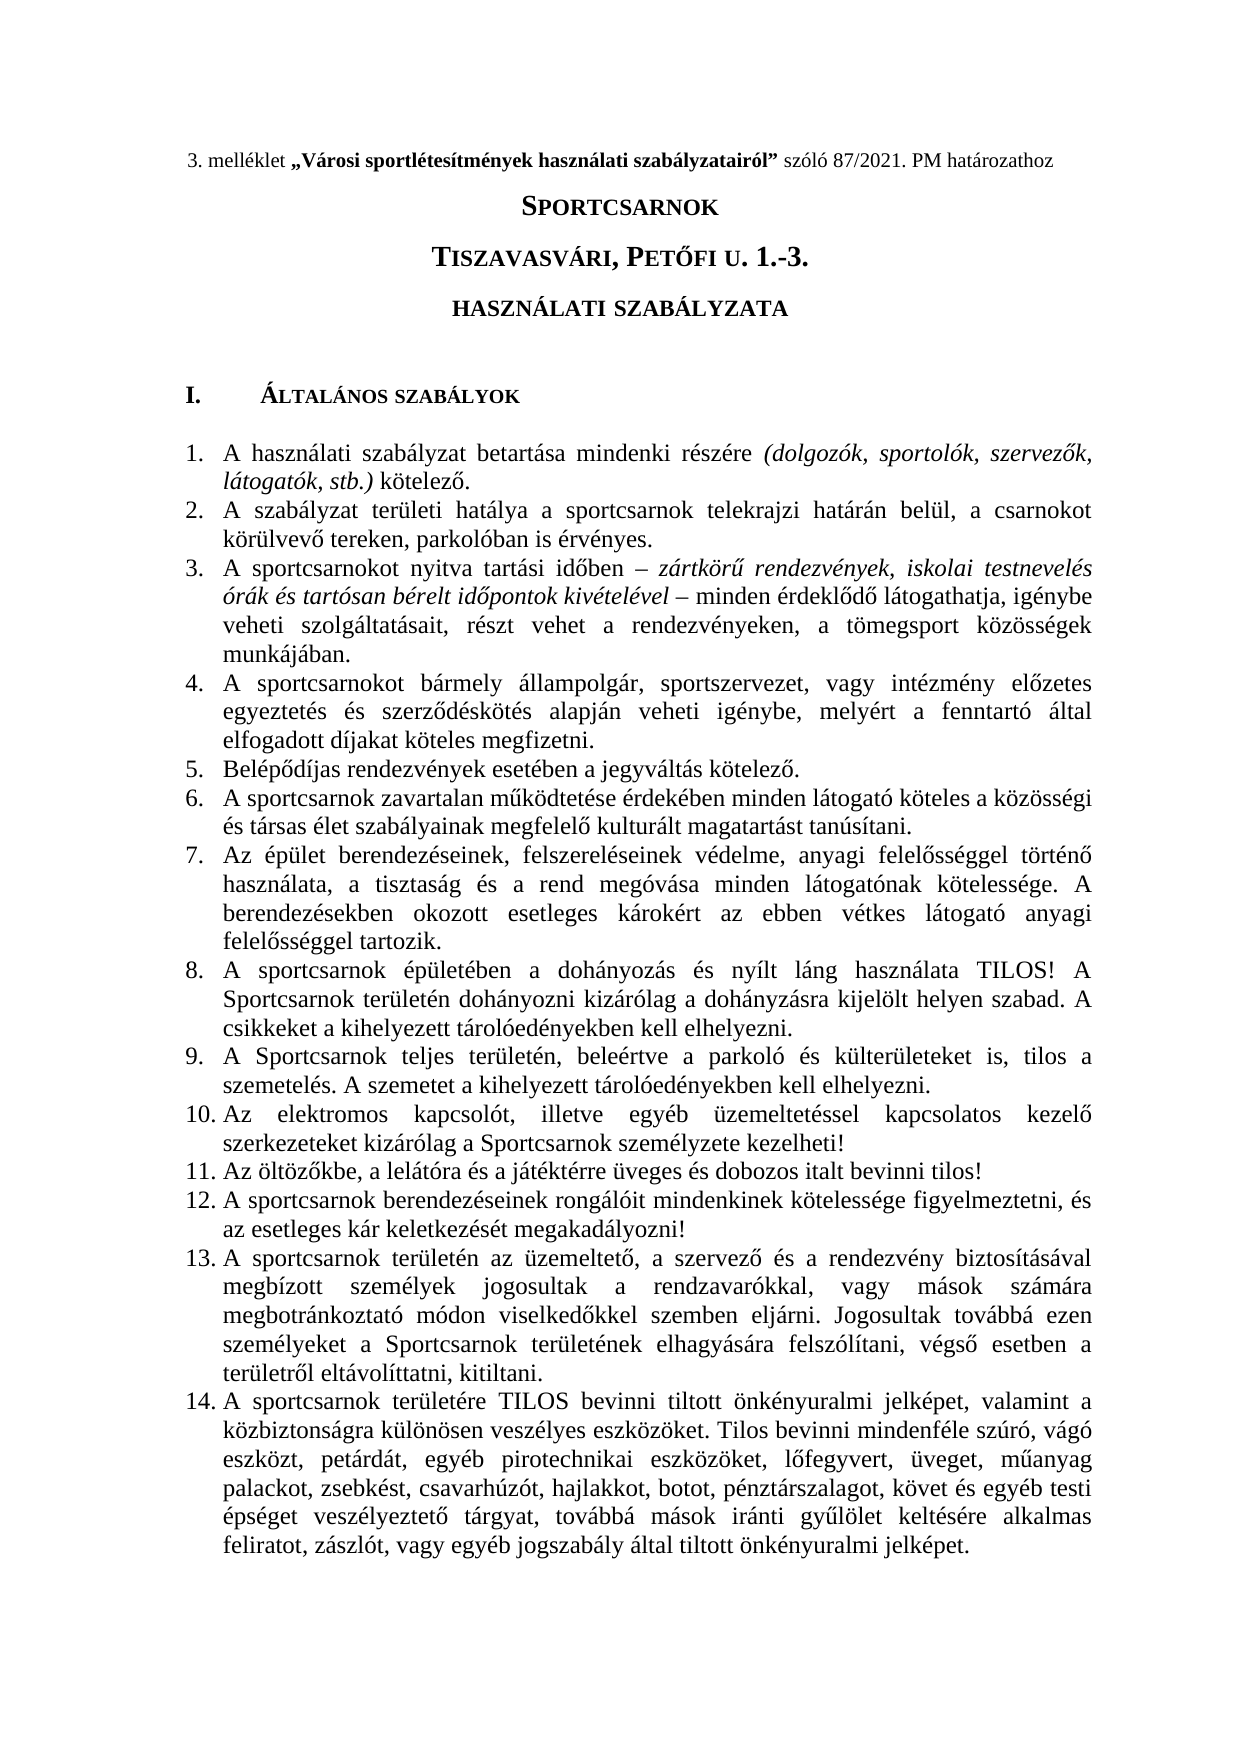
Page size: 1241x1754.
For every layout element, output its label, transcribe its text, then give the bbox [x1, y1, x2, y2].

text használati szabályzata [148, 289, 1093, 323]
text Tiszavasvári, Petőfi u. 1.-3. [148, 239, 1093, 272]
list A szabályzat területi hatálya a sportcsarnok telekrajzi határán belül, a csarnokot körülvevő tereken, parkolóban is érvényes. [185, 495, 1093, 553]
list Az öltözőkbe, a lelátóra és a játéktérre üveges és dobozos italt bevinni tilos! [185, 1156, 1093, 1185]
list Belépődíjas rendezvények esetében a jegyváltás kötelező. [185, 754, 1093, 783]
list Az elektromos kapcsolót, illetve egyéb üzemeltetéssel kapcsolatos kezelő szerkezeteket kizárólag a Sportcsarnok személyzete kezelheti! [185, 1099, 1093, 1156]
list A sportcsarnok berendezéseinek rongálóit mindenkinek kötelessége figyelmeztetni, és az esetleges kár keletkezését megakadályozni! [185, 1185, 1093, 1243]
list A sportcsarnok zavartalan működtetése érdekében minden látogató köteles a közösségi és társas élet szabályainak megfelelő kulturált magatartást tanúsítani. [185, 783, 1093, 840]
list A sportcsarnokot nyitva tartási időben – zártkörű rendezvények, iskolai testnevelés órák és tartósan bérelt időpontok kivételével – minden érdeklődő látogathatja, igénybe veheti szolgáltatásait, részt vehet a rendezvényeken, a tömegsport közösségek munkájában. [185, 553, 1093, 668]
list A Sportcsarnok teljes területén, beleértve a parkoló és külterületeket is, tilos a szemetelés. A szemetet a kihelyezett tárolóedényekben kell elhelyezni. [185, 1041, 1093, 1099]
list Az épület berendezéseinek, felszereléseinek védelme, anyagi felelősséggel történő használata, a tisztaság és a rend megóvása minden látogatónak kötelessége. A berendezésekben okozott esetleges károkért az ebben vétkes látogató anyagi felelősséggel tartozik. [185, 840, 1093, 955]
text 3. melléklet „Városi sportlétesítmények használati szabályzatairól” szóló 87/2021. PM határozathoz Sportcsarnok [148, 148, 1093, 222]
list Általános szabályok [185, 380, 1093, 409]
list A sportcsarnokot bármely állampolgár, sportszervezet, vagy intézmény előzetes egyeztetés és szerződéskötés alapján veheti igénybe, melyért a fenntartó által elfogadott díjakat köteles megfizetni. [185, 668, 1093, 754]
list A sportcsarnok területén az üzemeltető, a szervező és a rendezvény biztosításával megbízott személyek jogosultak a rendzavarókkal, vagy mások számára megbotránkoztató módon viselkedőkkel szemben eljárni. Jogosultak továbbá ezen személyeket a Sportcsarnok területének elhagyására felszólítani, végső esetben a területről eltávolíttatni, kitiltani. [185, 1243, 1093, 1386]
list A sportcsarnok területére TILOS bevinni tiltott önkényuralmi jelképet, valamint a közbiztonságra különösen veszélyes eszközöket. Tilos bevinni mindenféle szúró, vágó eszközt, petárdát, egyéb pirotechnikai eszközöket, lőfegyvert, üveget, műanyag palackot, zsebkést, csavarhúzót, hajlakkot, botot, pénztárszalagot, követ és egyéb testi épséget veszélyeztető tárgyat, továbbá mások iránti gyűlölet keltésére alkalmas feliratot, zászlót, vagy egyéb jogszabály által tiltott önkényuralmi jelképet. [185, 1386, 1093, 1559]
list A sportcsarnok épületében a dohányozás és nyílt láng használata TILOS! A Sportcsarnok területén dohányozni kizárólag a dohányzásra kijelölt helyen szabad. A csikkeket a kihelyezett tárolóedényekben kell elhelyezni. [185, 955, 1093, 1041]
list A használati szabályzat betartása mindenki részére (dolgozók, sportolók, szervezők, látogatók, stb.) kötelező. [185, 438, 1093, 495]
